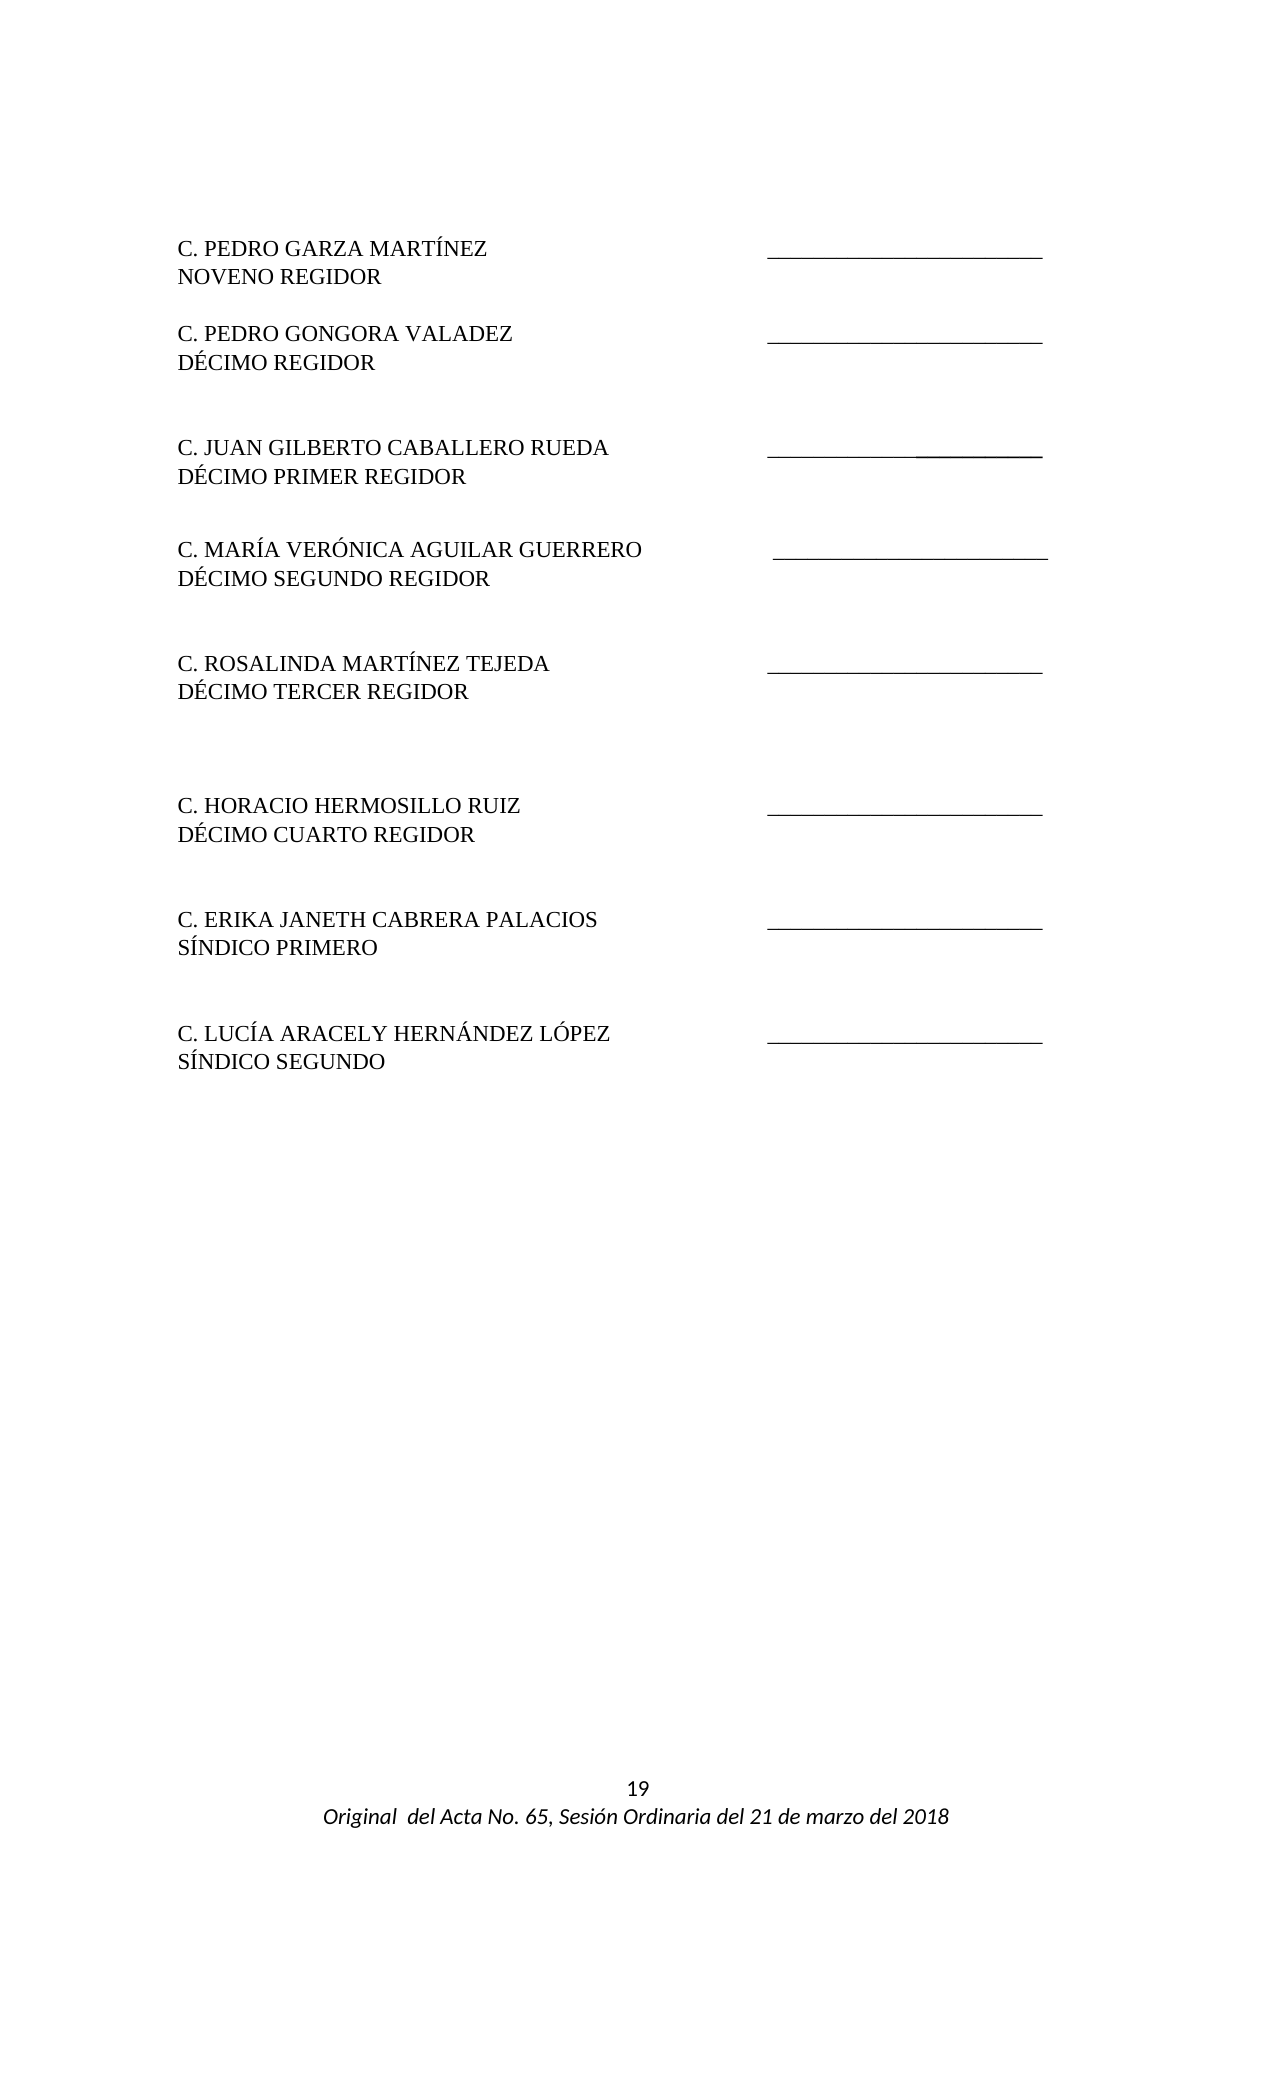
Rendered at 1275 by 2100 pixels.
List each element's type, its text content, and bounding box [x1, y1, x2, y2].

text C. JUAN GILBERTO CABALLERO RUEDA ________________________ [177, 434, 1098, 461]
text C. MARÍA VERÓNICA AGUILAR GUERRERO ________________________ [177, 536, 1098, 563]
text SÍNDICO SEGUNDO [177, 1048, 1098, 1074]
text NOVENO REGIDOR [177, 264, 1098, 290]
text DÉCIMO CUARTO REGIDOR [177, 821, 1098, 847]
text DÉCIMO TERCER REGIDOR [177, 678, 1098, 705]
text C. PEDRO GONGORA VALADEZ ________________________ [177, 321, 1098, 347]
text DÉCIMO SEGUNDO REGIDOR [177, 565, 1098, 591]
text C. LUCÍA ARACELY HERNÁNDEZ LÓPEZ ________________________ [177, 1020, 1098, 1046]
text DÉCIMO REGIDOR [177, 349, 1098, 375]
text C. PEDRO GARZA MARTÍNEZ ________________________ [177, 235, 1098, 262]
text SÍNDICO PRIMERO [177, 934, 1098, 961]
text C. ERIKA JANETH CABRERA PALACIOS ________________________ [177, 906, 1098, 932]
text C. ROSALINDA MARTÍNEZ TEJEDA ________________________ [177, 650, 1098, 676]
text DÉCIMO PRIMER REGIDOR [177, 463, 1098, 489]
text C. HORACIO HERMOSILLO RUIZ ________________________ [177, 792, 1098, 818]
